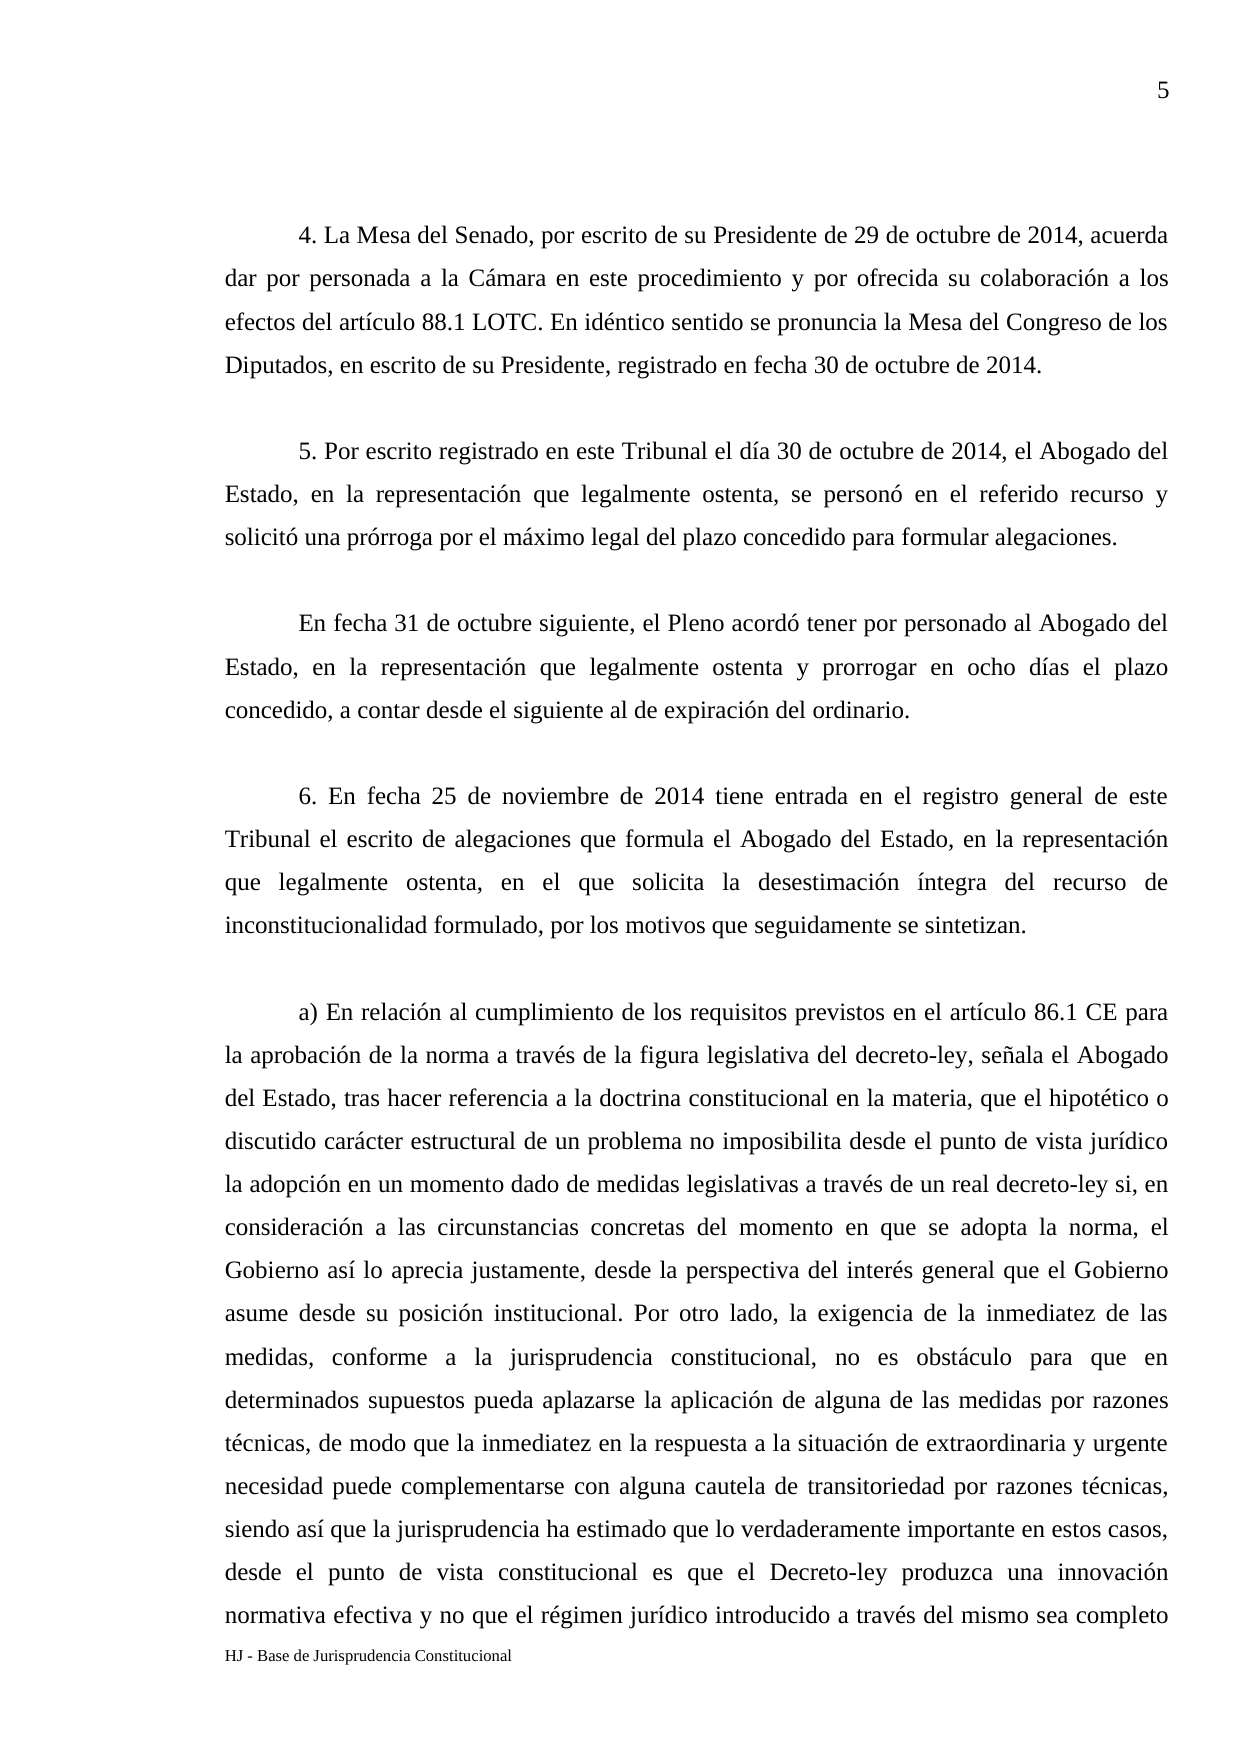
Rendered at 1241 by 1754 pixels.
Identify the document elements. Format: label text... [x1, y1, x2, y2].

text 5. Por escrito registrado en este Tribunal el día 30 de octubre de 2014, el Abogado del Estado, en la representación que legalmente ostenta, se personó en el referido recurso y solicitó una prórroga por el máximo legal del plazo concedido para formular alegaciones. [224, 436, 1169, 551]
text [224, 997, 1169, 1629]
text En fecha 31 de octubre siguiente, el Pleno acordó tener por personado al Abogado del Estado, en la representación que legalmente ostenta y prorrogar en ocho días el plazo concedido, a contar desde el siguiente al de expiración del ordinario. [224, 608, 1169, 723]
text 4. La Mesa del Senado, por escrito de su Presidente de 29 de octubre de 2014, acuerda dar por personada a la Cámara en este procedimiento y por ofrecida su colaboración a los efectos del artículo 88.1 LOTC. En idéntico sentido se pronuncia la Mesa del Congreso de los Diputados, en escrito de su Presidente, registrado en fecha 30 de octubre de 2014. [224, 220, 1169, 378]
text 6. En fecha 25 de noviembre de 2014 tiene entrada en el registro general de este Tribunal el escrito de alegaciones que formula el Abogado del Estado, en la representación que legalmente ostenta, en el que solicita la desestimación íntegra del recurso de inconstitucionalidad formulado, por los motivos que seguidamente se sintetizan. [224, 781, 1169, 939]
